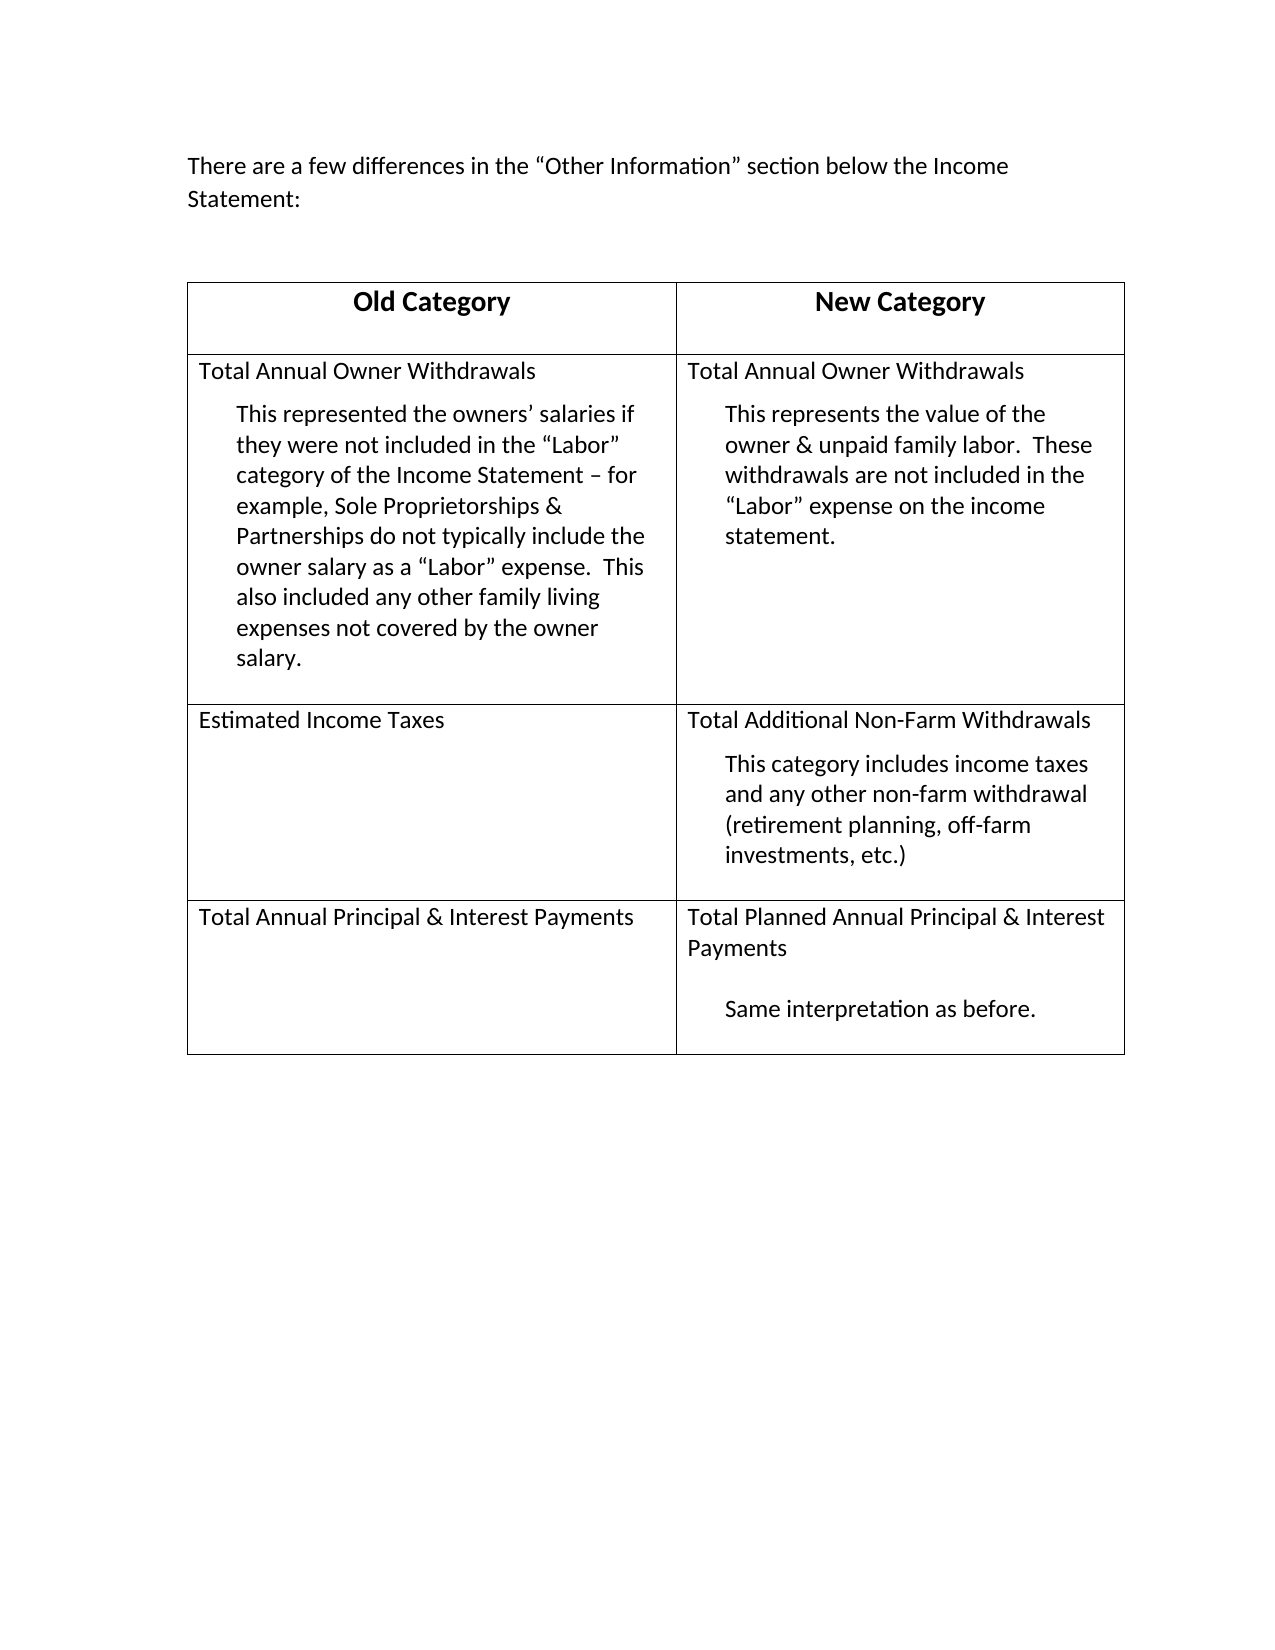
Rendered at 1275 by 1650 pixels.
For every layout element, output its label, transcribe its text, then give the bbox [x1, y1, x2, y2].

table_cell Total Annual Principal & Interest Payments [188, 901, 676, 1054]
table_cell Estimated Income Taxes [188, 705, 676, 900]
table_cell Total Annual Owner Withdrawals This represented the owners’ salaries if they were not included in the “Labor” category of the Income Statement – for example, Sole Proprietorships & Partnerships do not typically include the owner salary as a “Labor” expense. This also included any other family living expenses not covered by the owner salary. [188, 355, 676, 704]
table_header Old Category [188, 283, 676, 354]
text There are a few differences in the “Other Information” section below the Income Statement: [187, 150, 1125, 213]
table_cell Total Planned Annual Principal & Interest Payments Same interpretation as before. [677, 901, 1124, 1054]
table_cell Total Annual Owner Withdrawals This represents the value of the owner & unpaid family labor. These withdrawals are not included in the “Labor” expense on the income statement. [677, 355, 1124, 704]
table_cell Total Additional Non-Farm Withdrawals This category includes income taxes and any other non-farm withdrawal (retirement planning, off-farm investments, etc.) [677, 705, 1124, 900]
table_header New Category [677, 283, 1124, 354]
